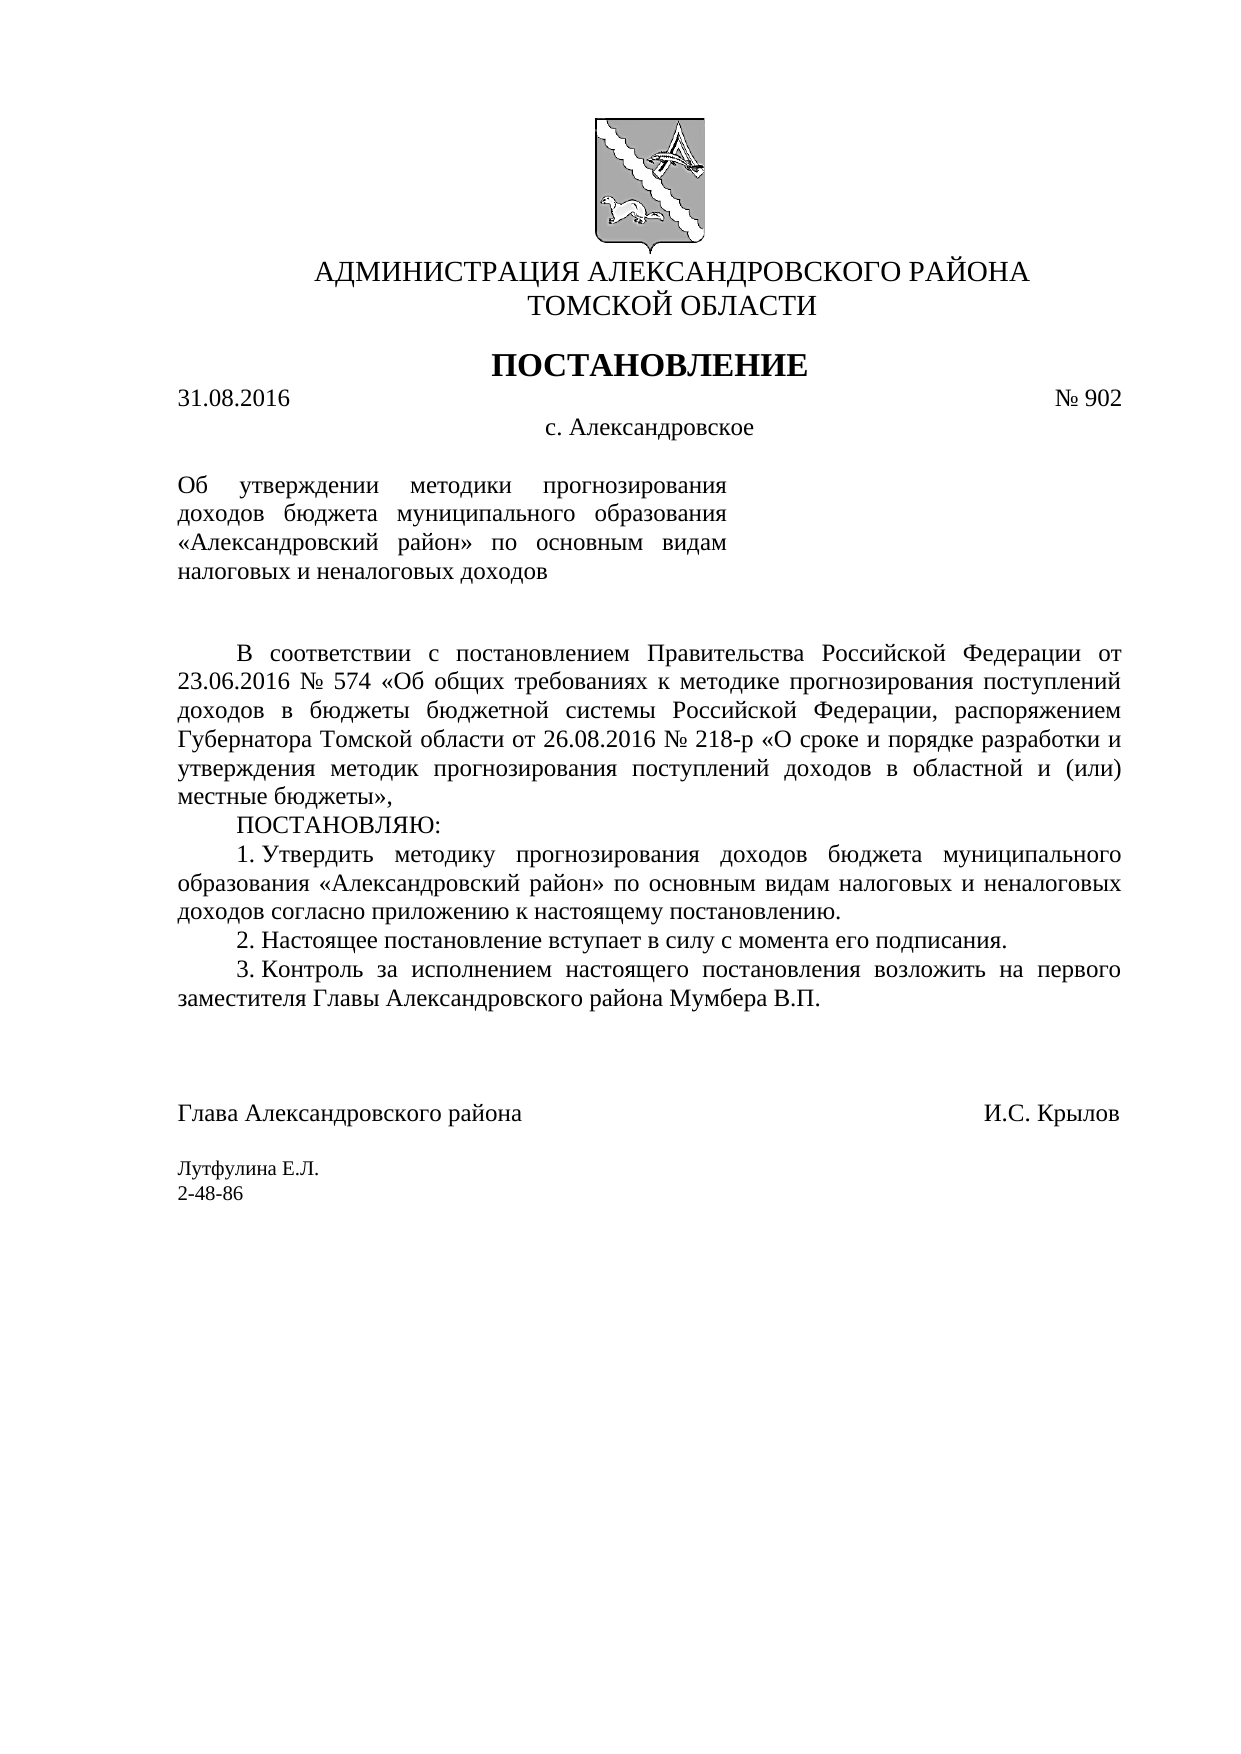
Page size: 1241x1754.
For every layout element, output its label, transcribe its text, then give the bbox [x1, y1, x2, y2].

text Глава Александровского района И.С. Крылов [177, 1098, 1122, 1126]
list Настоящее постановление вступает в силу с момента его подписания. [177, 925, 1122, 954]
text В соответствии с постановлением Правительства Российской Федерации от 23.06.2016 № 574 «Об общих требованиях к методике прогнозирования поступлений доходов в бюджеты бюджетной системы Российской Федерации, распоряжением Губернатора Томской области от 26.08.2016 № 218-р «О сроке и порядке разработки и утверждения методик прогнозирования поступлений доходов в областной и (или) местные бюджеты», [177, 638, 1122, 810]
text Лутфулина Е.Л. [177, 1155, 1122, 1180]
table_cell с. Александровское [166, 412, 1133, 470]
picture [595, 118, 705, 254]
text ТОМСКОЙ ОБЛАСТИ [222, 288, 1122, 321]
table_header № 902 [650, 384, 1133, 412]
text АДМИНИСТРАЦИЯ АЛЕКСАНДРОВСКОГО РАЙОНА [222, 254, 1122, 288]
table_header 31.08.2016 [166, 384, 649, 412]
table_cell Об утверждении методики прогнозирования доходов бюджета муниципального образования «Александровский район» по основным видам налоговых и неналоговых доходов [166, 470, 738, 585]
list Утвердить методику прогнозирования доходов бюджета муниципального образования «Александровский район» по основным видам налоговых и неналоговых доходов согласно приложению к настоящему постановлению. [177, 839, 1122, 925]
text ПОСТАНОВЛЕНИЕ [177, 345, 1122, 383]
text 2-48-86 [177, 1180, 1122, 1205]
text ПОСТАНОВЛЯЮ: [177, 810, 1122, 839]
list Контроль за исполнением настоящего постановления возложить на первого заместителя Главы Александровского района Мумбера В.П. [177, 954, 1122, 1011]
